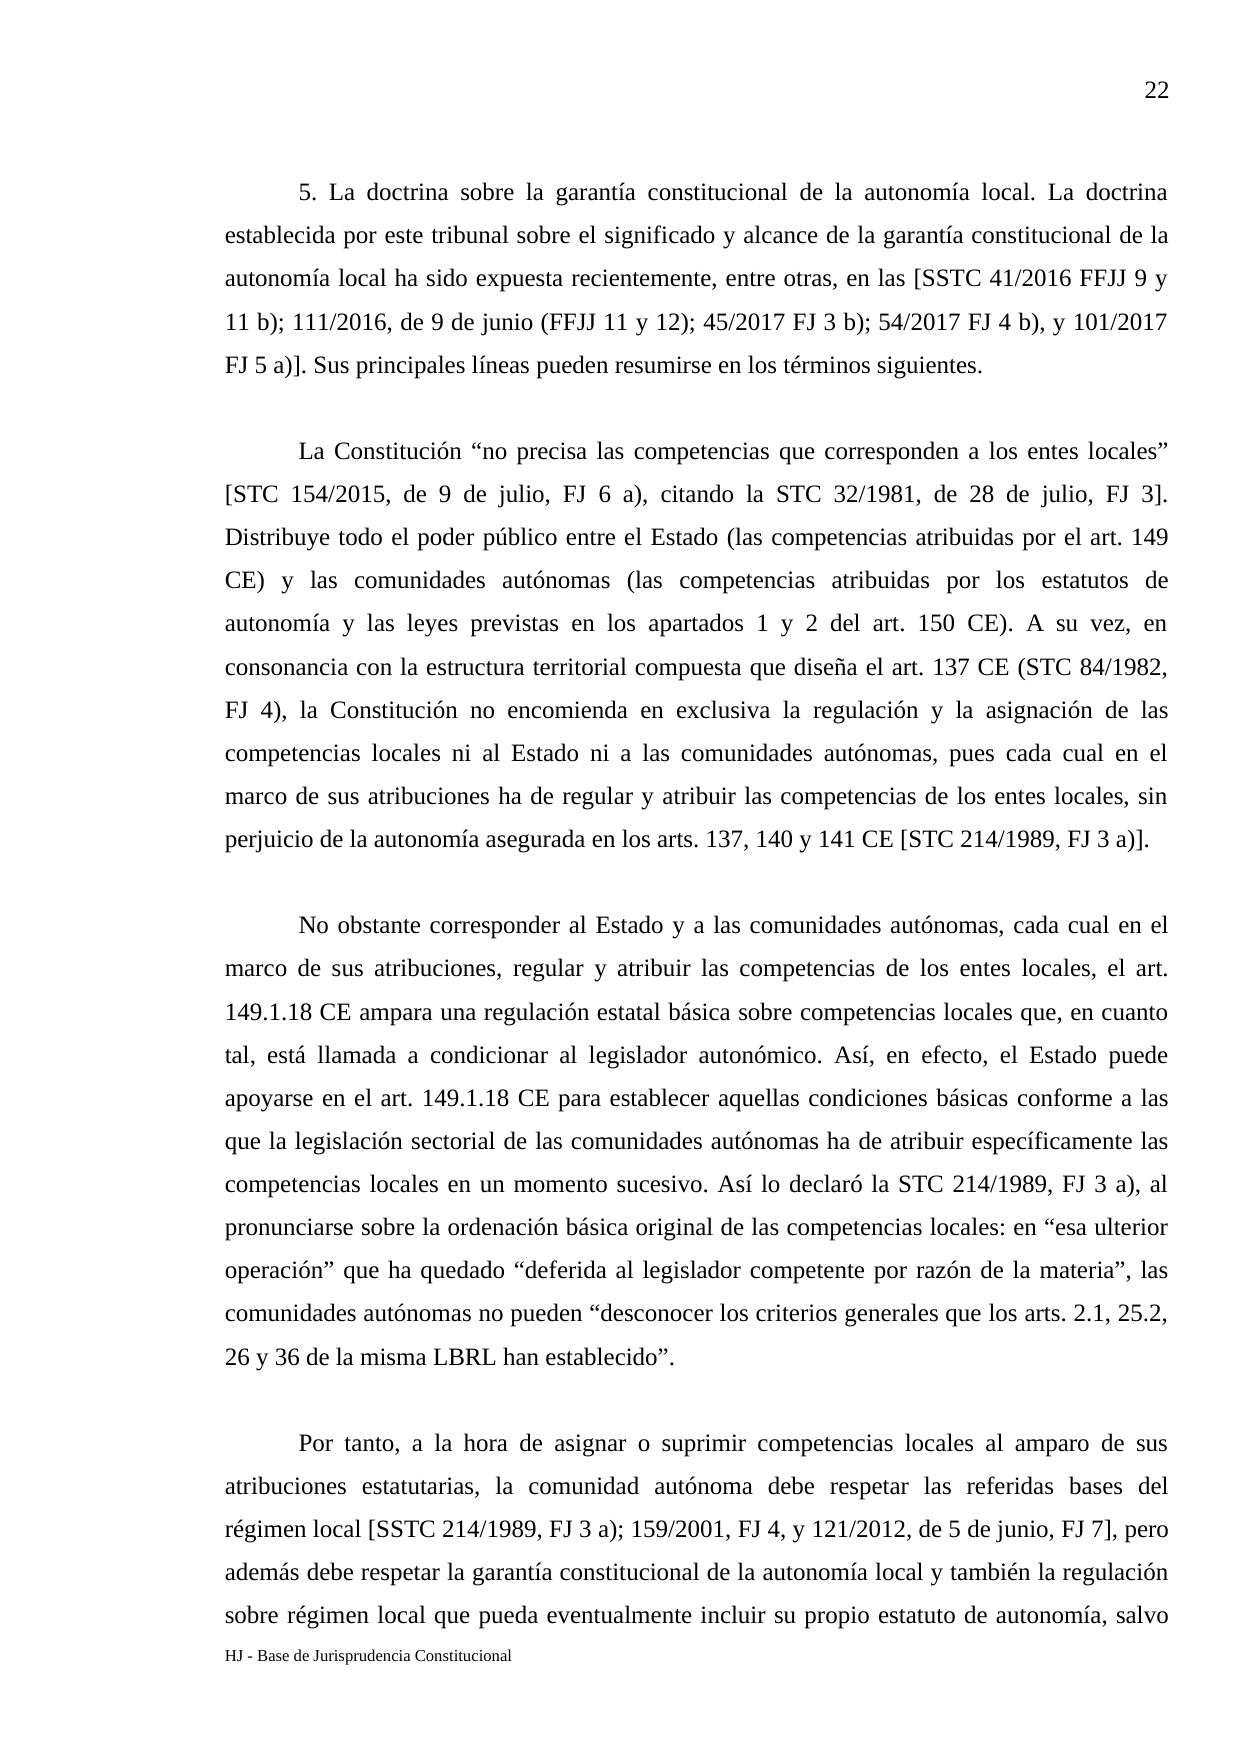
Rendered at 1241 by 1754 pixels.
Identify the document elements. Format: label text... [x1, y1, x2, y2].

text 5. La doctrina sobre la garantía constitucional de la autonomía local. La doctrina establecida por este tribunal sobre el significado y alcance de la garantía constitucional de la autonomía local ha sido expuesta recientemente, entre otras, en las [SSTC 41/2016 FFJJ 9 y 11 b); 111/2016, de 9 de junio (FFJJ 11 y 12); 45/2017 FJ 3 b); 54/2017 FJ 4 b), y 101/2017 FJ 5 a)]. Sus principales líneas pueden resumirse en los términos siguientes. [224, 177, 1169, 378]
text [224, 1428, 1169, 1629]
text La Constitución “no precisa las competencias que corresponden a los entes locales” [STC 154/2015, de 9 de julio, FJ 6 a), citando la STC 32/1981, de 28 de julio, FJ 3]. Distribuye todo el poder público entre el Estado (las competencias atribuidas por el art. 149 CE) y las comunidades autónomas (las competencias atribuidas por los estatutos de autonomía y las leyes previstas en los apartados 1 y 2 del art. 150 CE). A su vez, en consonancia con la estructura territorial compuesta que diseña el art. 137 CE (STC 84/1982, FJ 4), la Constitución no encomienda en exclusiva la regulación y la asignación de las competencias locales ni al Estado ni a las comunidades autónomas, pues cada cual en el marco de sus atribuciones ha de regular y atribuir las competencias de los entes locales, sin perjuicio de la autonomía asegurada en los arts. 137, 140 y 141 CE [STC 214/1989, FJ 3 a)]. [224, 436, 1169, 853]
text No obstante corresponder al Estado y a las comunidades autónomas, cada cual en el marco de sus atribuciones, regular y atribuir las competencias de los entes locales, el art. 149.1.18 CE ampara una regulación estatal básica sobre competencias locales que, en cuanto tal, está llamada a condicionar al legislador autonómico. Así, en efecto, el Estado puede apoyarse en el art. 149.1.18 CE para establecer aquellas condiciones básicas conforme a las que la legislación sectorial de las comunidades autónomas ha de atribuir específicamente las competencias locales en un momento sucesivo. Así lo declaró la STC 214/1989, FJ 3 a), al pronunciarse sobre la ordenación básica original de las competencias locales: en “esa ulterior operación” que ha quedado “deferida al legislador competente por razón de la materia”, las comunidades autónomas no pueden “desconocer los criterios generales que los arts. 2.1, 25.2, 26 y 36 de la misma LBRL han establecido”. [224, 910, 1169, 1370]
